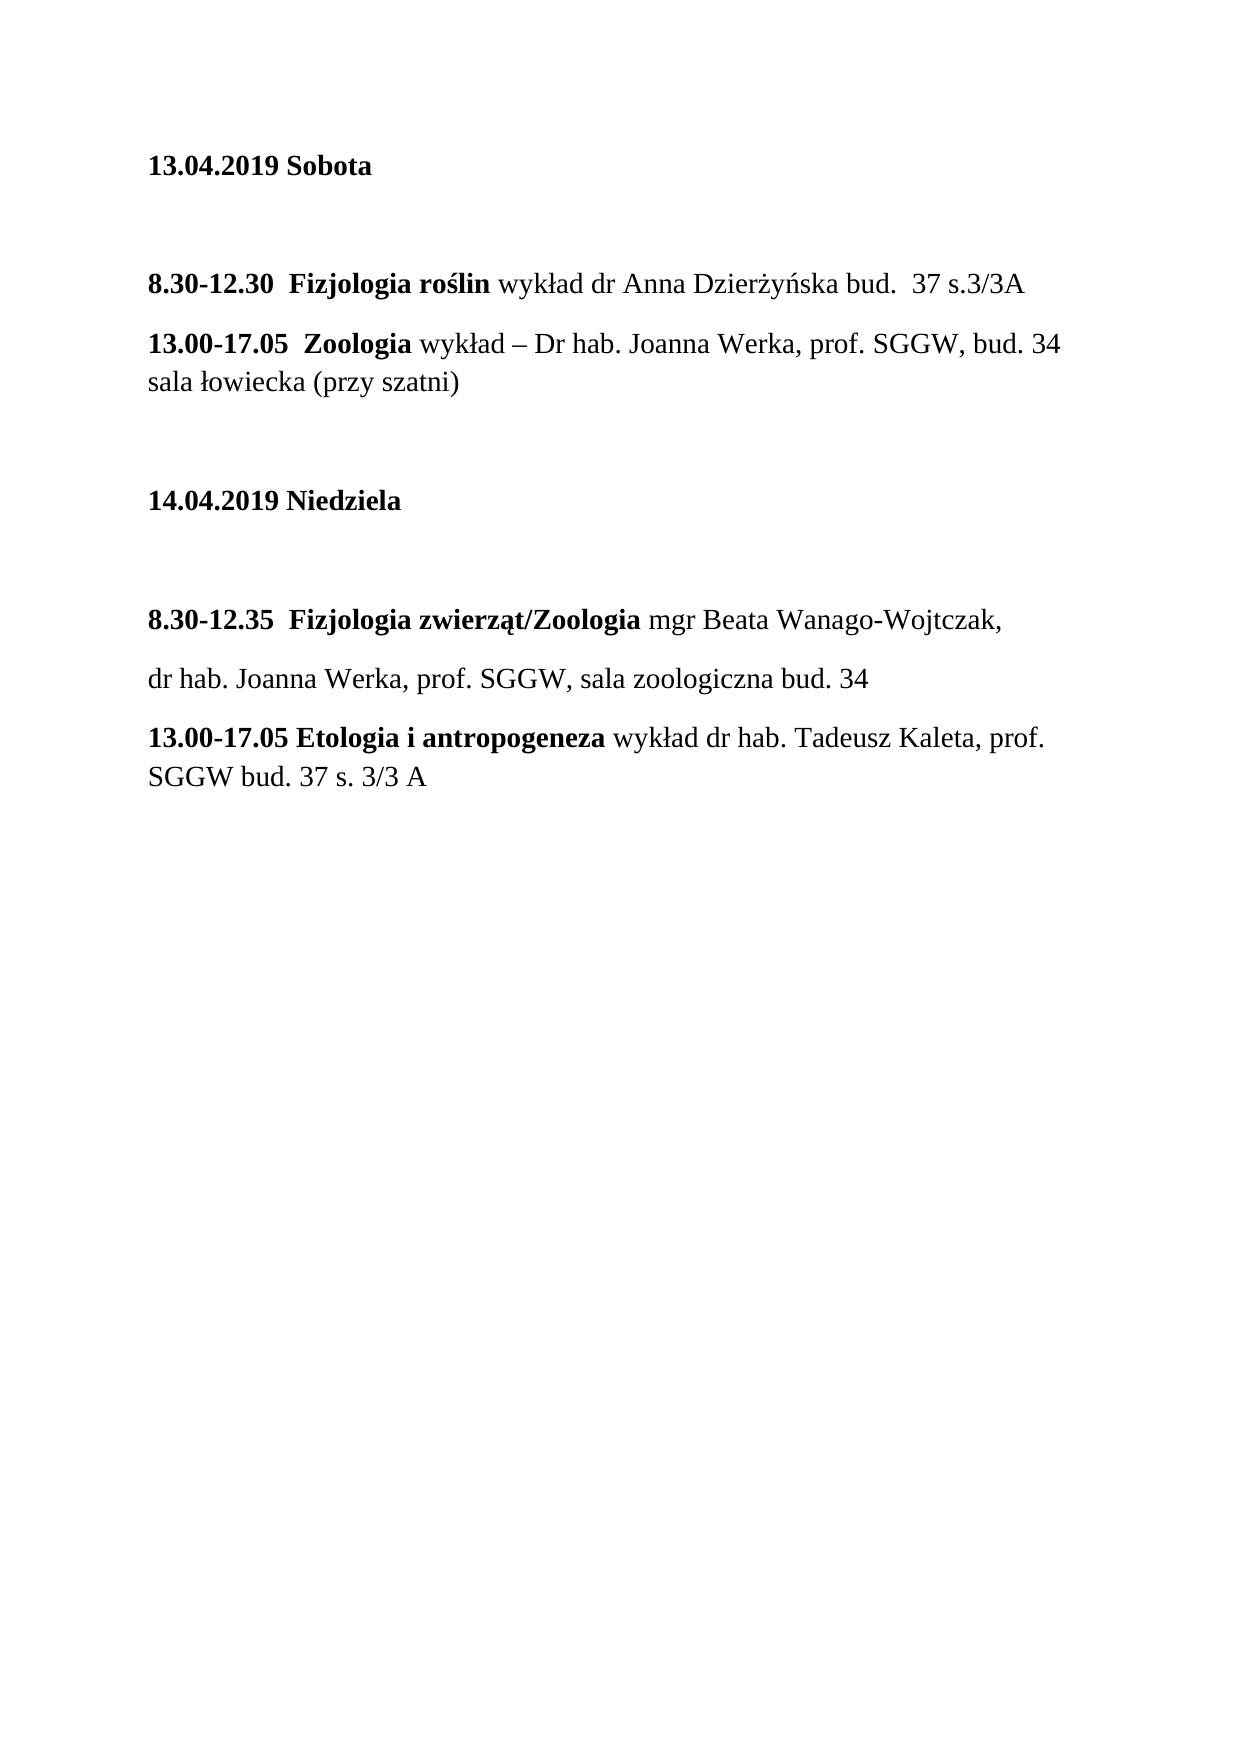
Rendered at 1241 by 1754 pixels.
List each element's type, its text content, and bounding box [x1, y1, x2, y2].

text dr hab. Joanna Werka, prof. SGGW, sala zoologiczna bud. 34 [148, 661, 1093, 695]
text 8.30-12.30 Fizjologia roślin wykład dr Anna Dzierżyńska bud. 37 s.3/3A [148, 266, 1093, 300]
text 13.00-17.05 Zoologia wykład – Dr hab. Joanna Werka, prof. SGGW, bud. 34 sala łowiecka (przy szatni) [148, 326, 1093, 398]
text 14.04.2019 Niedziela [148, 483, 1093, 517]
text 13.00-17.05 Etologia i antropogeneza wykład dr hab. Tadeusz Kaleta, prof. SGGW bud. 37 s. 3/3 A [148, 721, 1093, 793]
text 8.30-12.35 Fizjologia zwierząt/Zoologia mgr Beata Wanago-Wojtczak, [148, 602, 1093, 635]
text 13.04.2019 Sobota [148, 148, 1093, 181]
